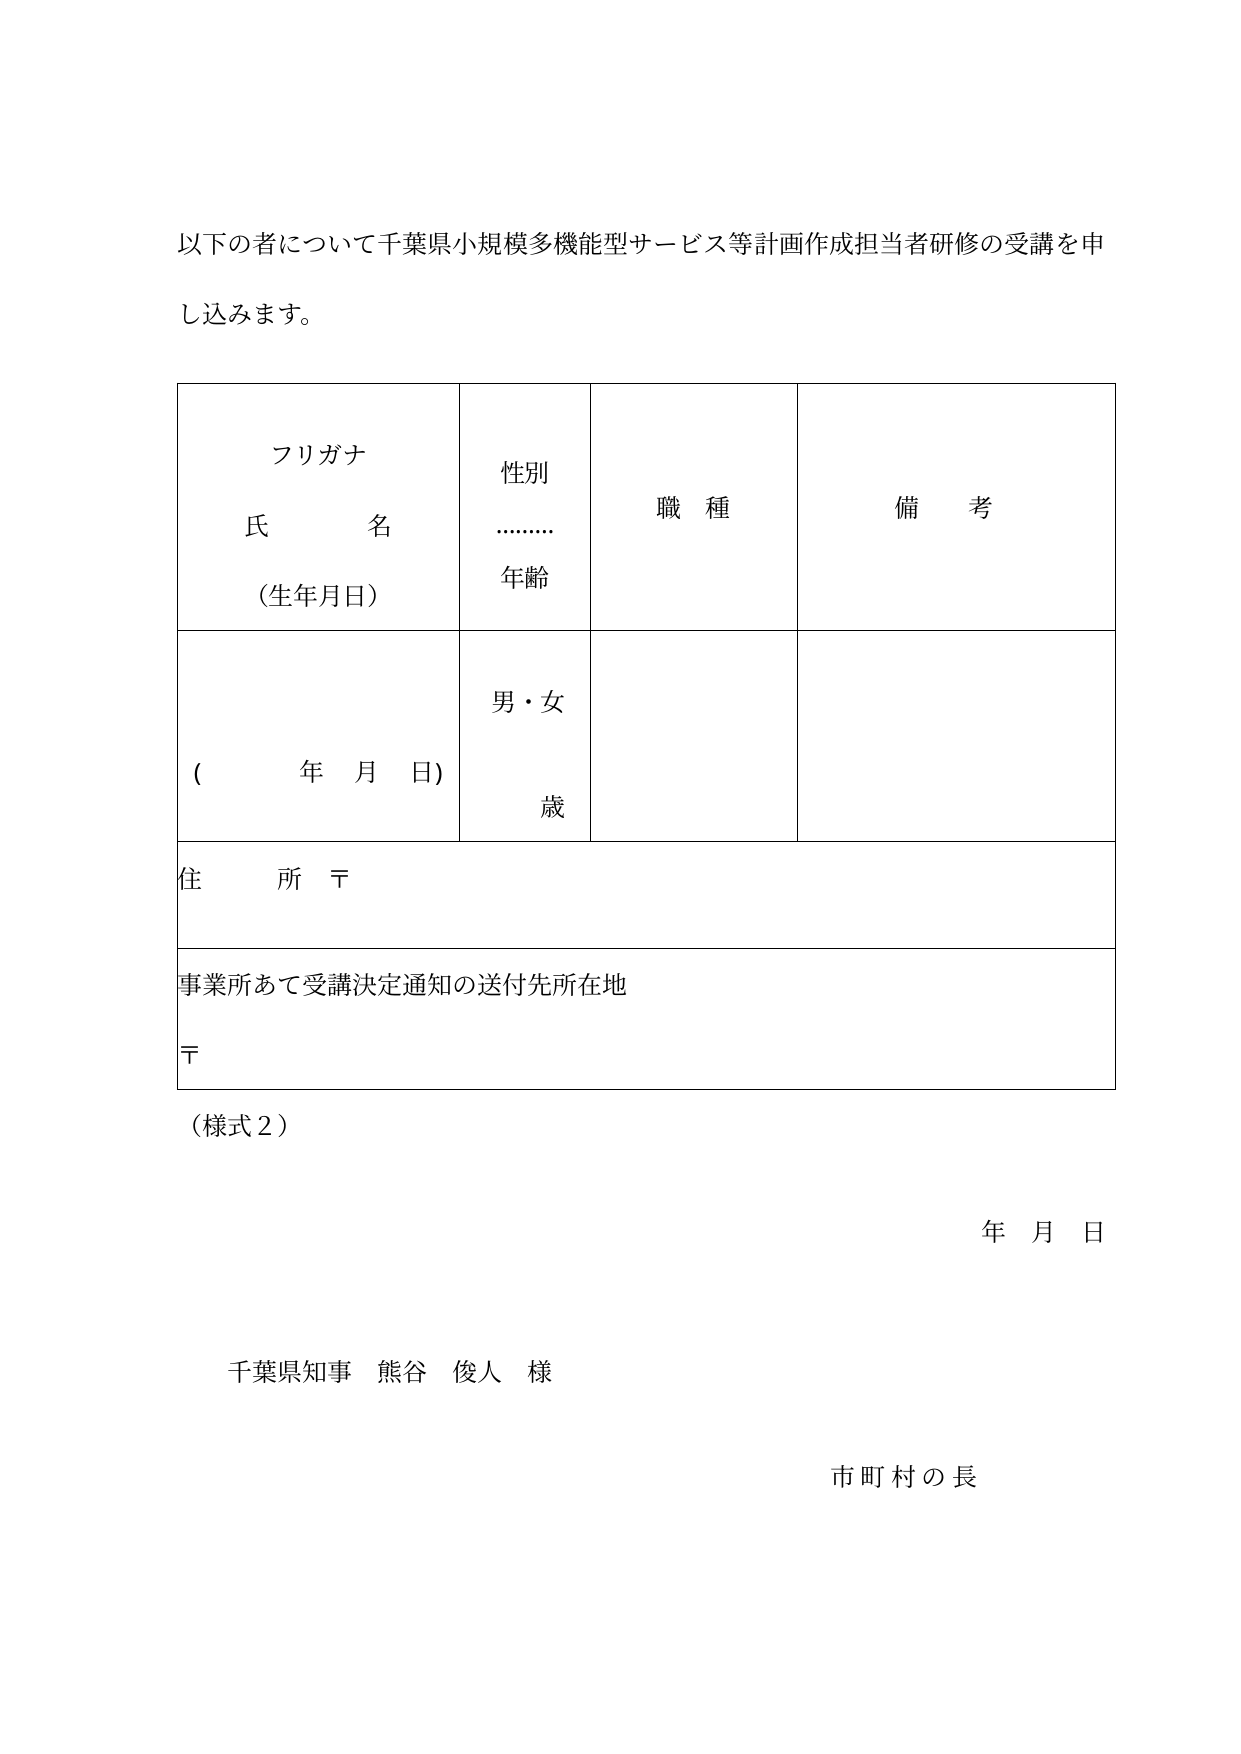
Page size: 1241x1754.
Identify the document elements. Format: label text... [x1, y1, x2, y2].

text （様式２） [177, 1090, 1070, 1160]
text 市 町 村 の 長 [177, 1441, 1106, 1511]
text 千葉県知事 熊谷 俊人 様 [177, 1336, 1106, 1406]
table_header フリガナ 氏 名 （生年月日） [178, 384, 459, 629]
table_header 性別 ……… 年齢 [460, 384, 590, 629]
table_cell 男・女 歳 [460, 631, 590, 841]
table_header 備 考 [798, 384, 1115, 629]
text 年 月 日 [177, 1195, 1106, 1266]
table_cell ( 年 月 日) [178, 631, 459, 841]
text 以下の者について千葉県小規模多機能型サービス等計画作成担当者研修の受講を申し込みます。 [177, 207, 1106, 348]
table_cell [798, 631, 1115, 841]
table_cell [591, 631, 797, 841]
table_cell 住 所 〒 [178, 842, 1115, 947]
table_cell 事業所あて受講決定通知の送付先所在地 〒 [178, 949, 1115, 1089]
table_header 職 種 [591, 384, 797, 629]
